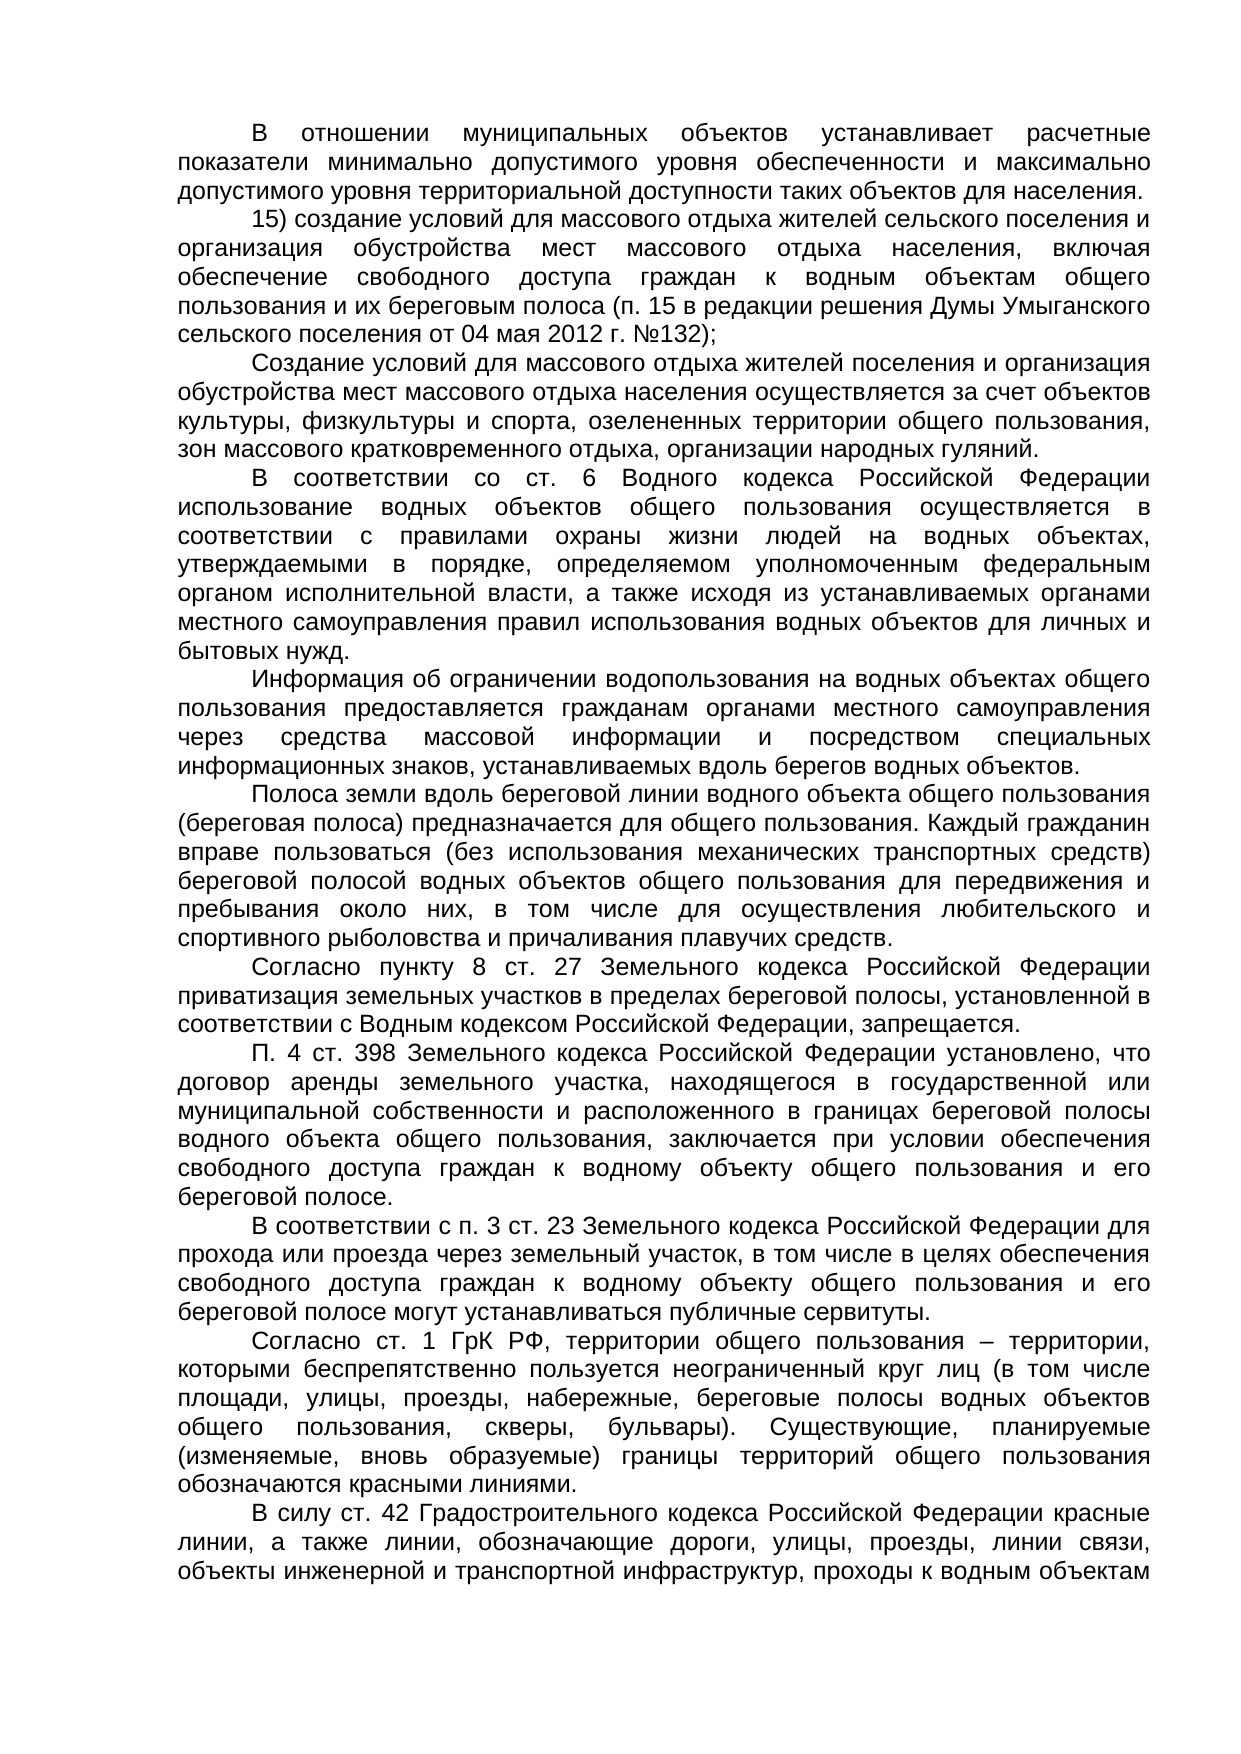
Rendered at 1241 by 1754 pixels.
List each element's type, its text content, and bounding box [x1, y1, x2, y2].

text В отношении муниципальных объектов устанавливает расчетные показатели минимально допустимого уровня обеспеченности и максимально допустимого уровня территориальной доступности таких объектов для населения. [177, 118, 1152, 204]
text Создание условий для массового отдыха жителей поселения и организация обустройства мест массового отдыха населения осуществляется за счет объектов культуры, физкультуры и спорта, озелененных территории общего пользования, зон массового кратковременного отдыха, организации народных гуляний. [177, 348, 1152, 463]
text Информация об ограничении водопользования на водных объектах общего пользования предоставляется гражданам органами местного самоуправления через средства массовой информации и посредством специальных информационных знаков, устанавливаемых вдоль берегов водных объектов. [177, 664, 1152, 779]
text Согласно пункту 8 ст. 27 Земельного кодекса Российской Федерации приватизация земельных участков в пределах береговой полосы, установленной в соответствии с Водным кодексом Российской Федерации, запрещается. [177, 952, 1152, 1038]
text П. 4 ст. 398 Земельного кодекса Российской Федерации установлено, что договор аренды земельного участка, находящегося в государственной или муниципальной собственности и расположенного в границах береговой полосы водного объекта общего пользования, заключается при условии обеспечения свободного доступа граждан к водному объекту общего пользования и его береговой полосе. [177, 1038, 1152, 1211]
text В соответствии со ст. 6 Водного кодекса Российской Федерации использование водных объектов общего пользования осуществляется в соответствии с правилами охраны жизни людей на водных объектах, утверждаемыми в порядке, определяемом уполномоченным федеральным органом исполнительной власти, а также исходя из устанавливаемых органами местного самоуправления правил использования водных объектов для личных и бытовых нужд. [177, 463, 1152, 664]
text Полоса земли вдоль береговой линии водного объекта общего пользования (береговая полоса) предназначается для общего пользования. Каждый гражданин вправе пользоваться (без использования механических транспортных средств) береговой полосой водных объектов общего пользования для передвижения и пребывания около них, в том числе для осуществления любительского и спортивного рыболовства и причаливания плавучих средств. [177, 779, 1152, 952]
text В соответствии с п. 3 ст. 23 Земельного кодекса Российской Федерации для прохода или проезда через земельный участок, в том числе в целях обеспечения свободного доступа граждан к водному объекту общего пользования и его береговой полосе могут устанавливаться публичные сервитуты. [177, 1211, 1152, 1326]
text 15) создание условий для массового отдыха жителей сельского поселения и организация обустройства мест массового отдыха населения, включая обеспечение свободного доступа граждан к водным объектам общего пользования и их береговым полоса (п. 15 в редакции решения Думы Умыганского сельского поселения от 04 мая 2012 г. №132); [177, 204, 1152, 348]
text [177, 1498, 1152, 1584]
text Согласно ст. 1 ГрК РФ, территории общего пользования – территории, которыми беспрепятственно пользуется неограниченный круг лиц (в том числе площади, улицы, проезды, набережные, береговые полосы водных объектов общего пользования, скверы, бульвары). Существующие, планируемые (изменяемые, вновь образуемые) границы территорий общего пользования обозначаются красными линиями. [177, 1326, 1152, 1498]
